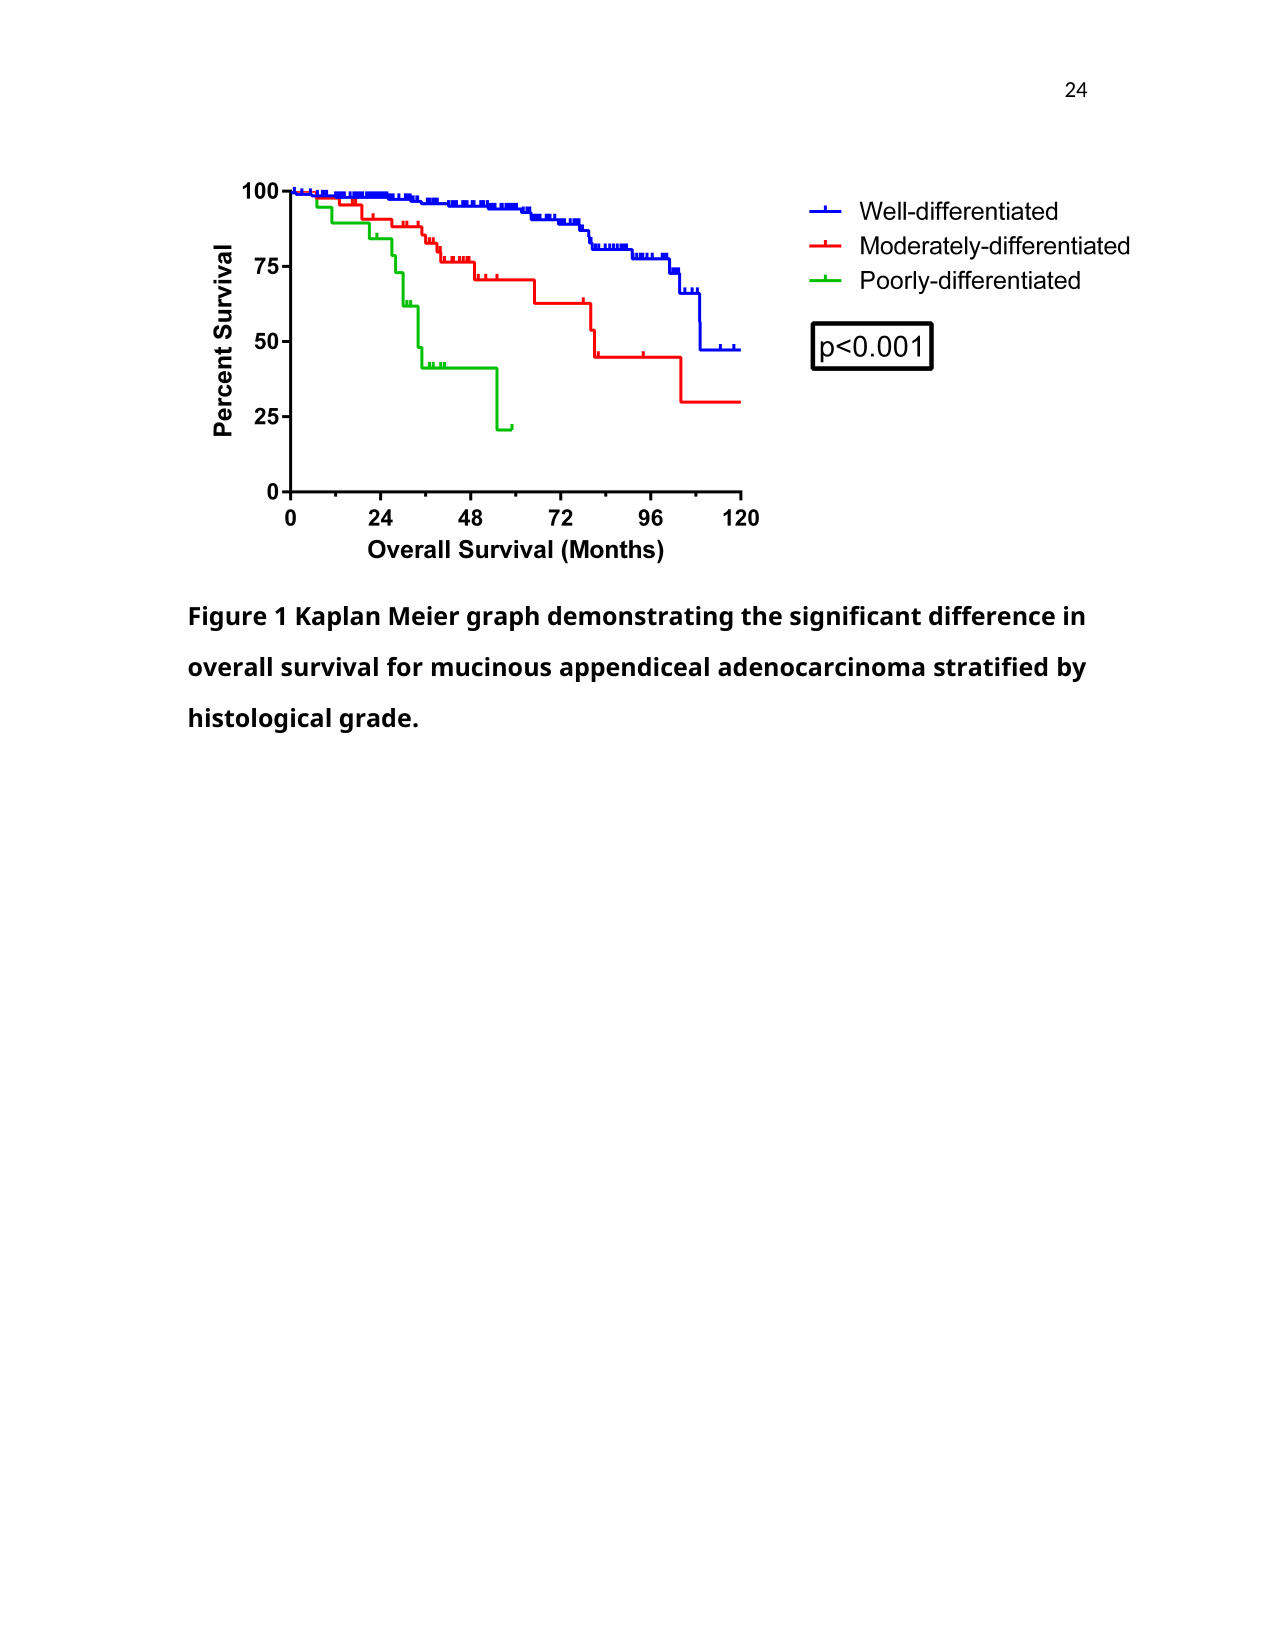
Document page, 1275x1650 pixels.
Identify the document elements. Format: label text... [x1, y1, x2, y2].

text Figure 1 Kaplan Meier graph demonstrating the significant difference in overall survival for mucinous appendiceal adenocarcinoma stratified by histological grade. [187, 599, 1087, 735]
picture [187, 150, 1152, 585]
